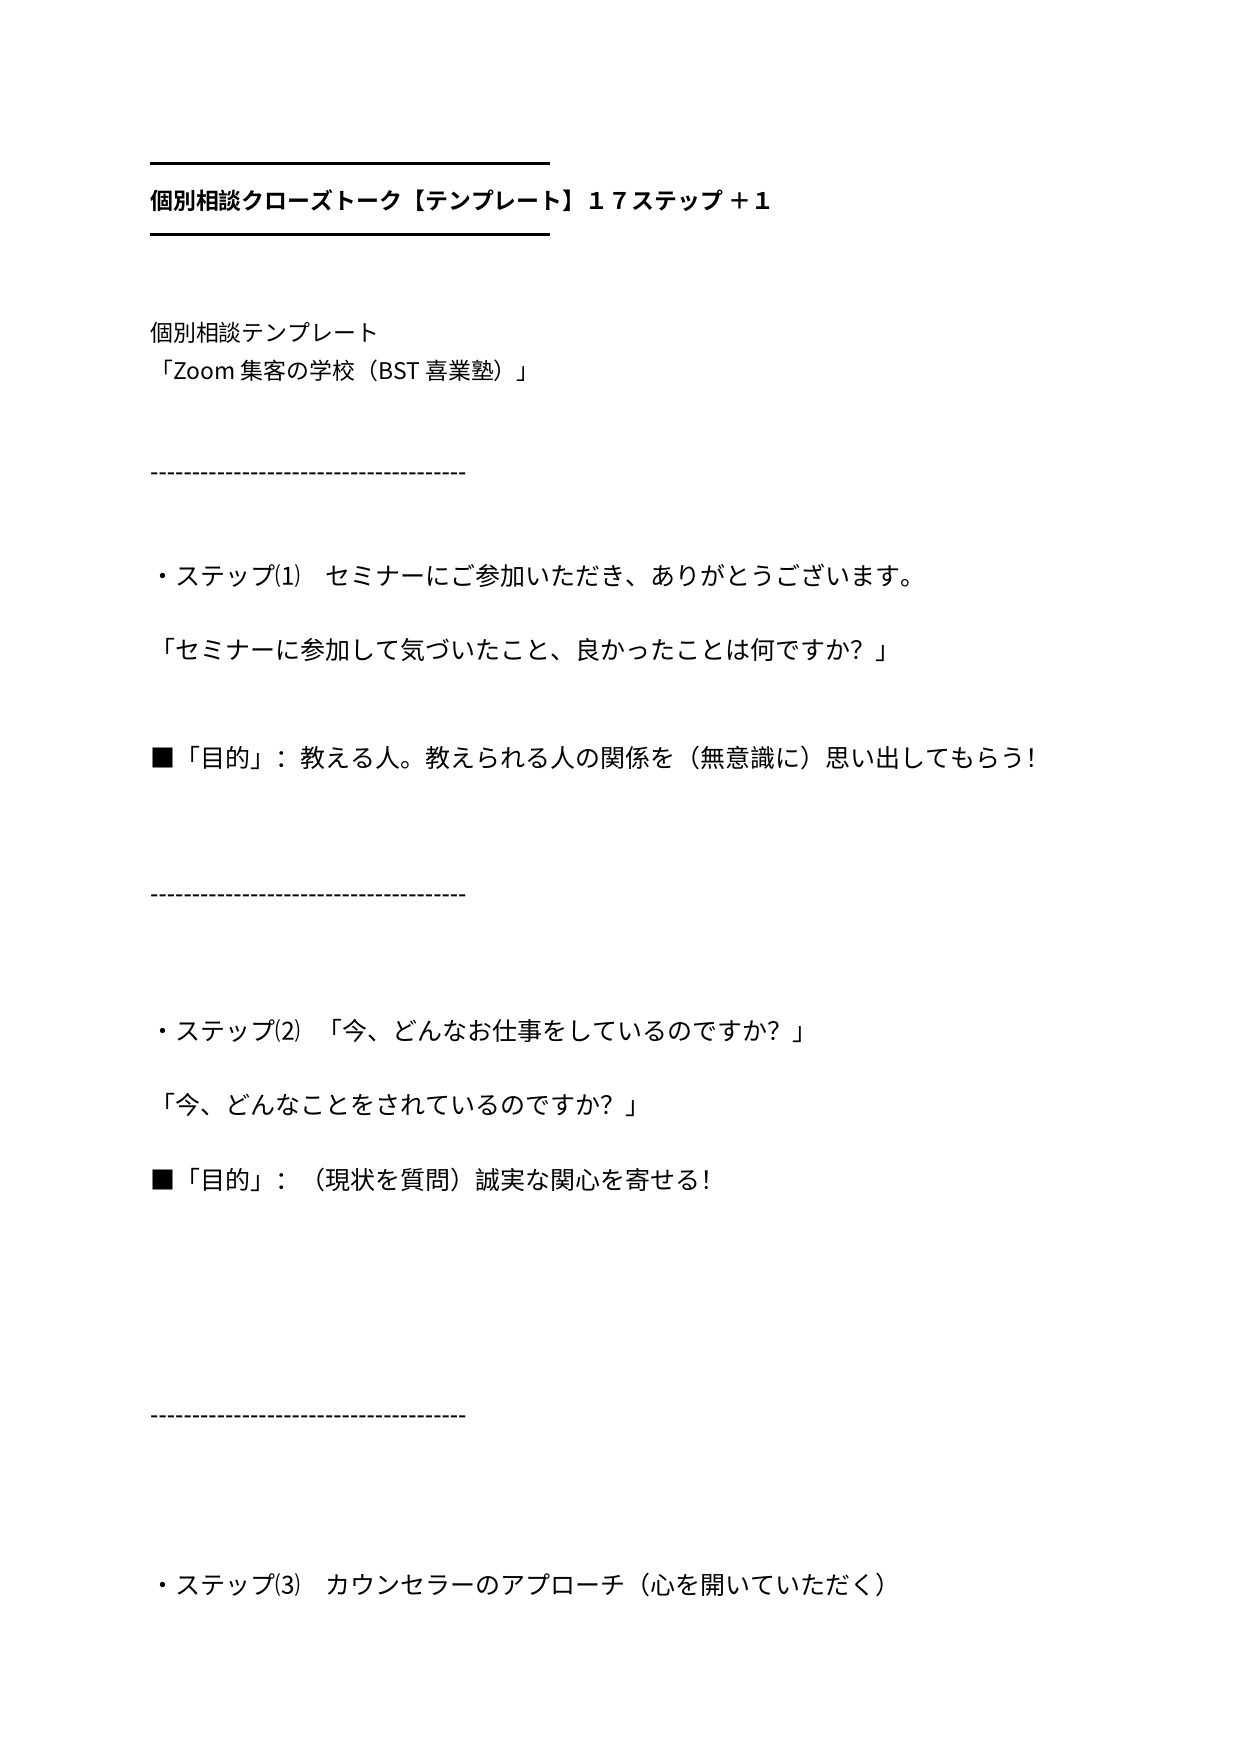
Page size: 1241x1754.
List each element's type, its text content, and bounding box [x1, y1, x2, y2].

text 個別相談テンプレート [150, 314, 1090, 348]
text ■「目的」：教える人。教えられる人の関係を（無意識に）思い出してもらう！ [150, 738, 1090, 774]
text -------------------------------------- [150, 879, 1090, 908]
text ■「目的」：（現状を質問）誠実な関心を寄せる！ [150, 1161, 1090, 1197]
text ・ステップ⑶ カウンセラーのアプローチ（心を開いていただく） [150, 1565, 1090, 1602]
text 「Zoom集客の学校（BST喜業塾）」 [150, 353, 1090, 386]
text -------------------------------------- [150, 1400, 1090, 1429]
text ・ステップ⑴ セミナーにご参加いただき、ありがとうございます。 [150, 556, 1090, 592]
text 個別相談クローズトーク【テンプレート】１７ステップ ＋１ [150, 183, 1090, 216]
text ・ステップ⑵ 「今、どんなお仕事をしているのですか？」 [150, 1011, 1090, 1047]
text 「今、どんなことをされているのですか？」 [150, 1086, 1090, 1122]
text -------------------------------------- [150, 457, 1090, 486]
text ━━━━━━━━━━━━━━━━ [150, 150, 1090, 179]
text ━━━━━━━━━━━━━━━━ [150, 221, 1090, 250]
text 「セミナーに参加して気づいたこと、良かったことは何ですか？」 [150, 631, 1090, 667]
